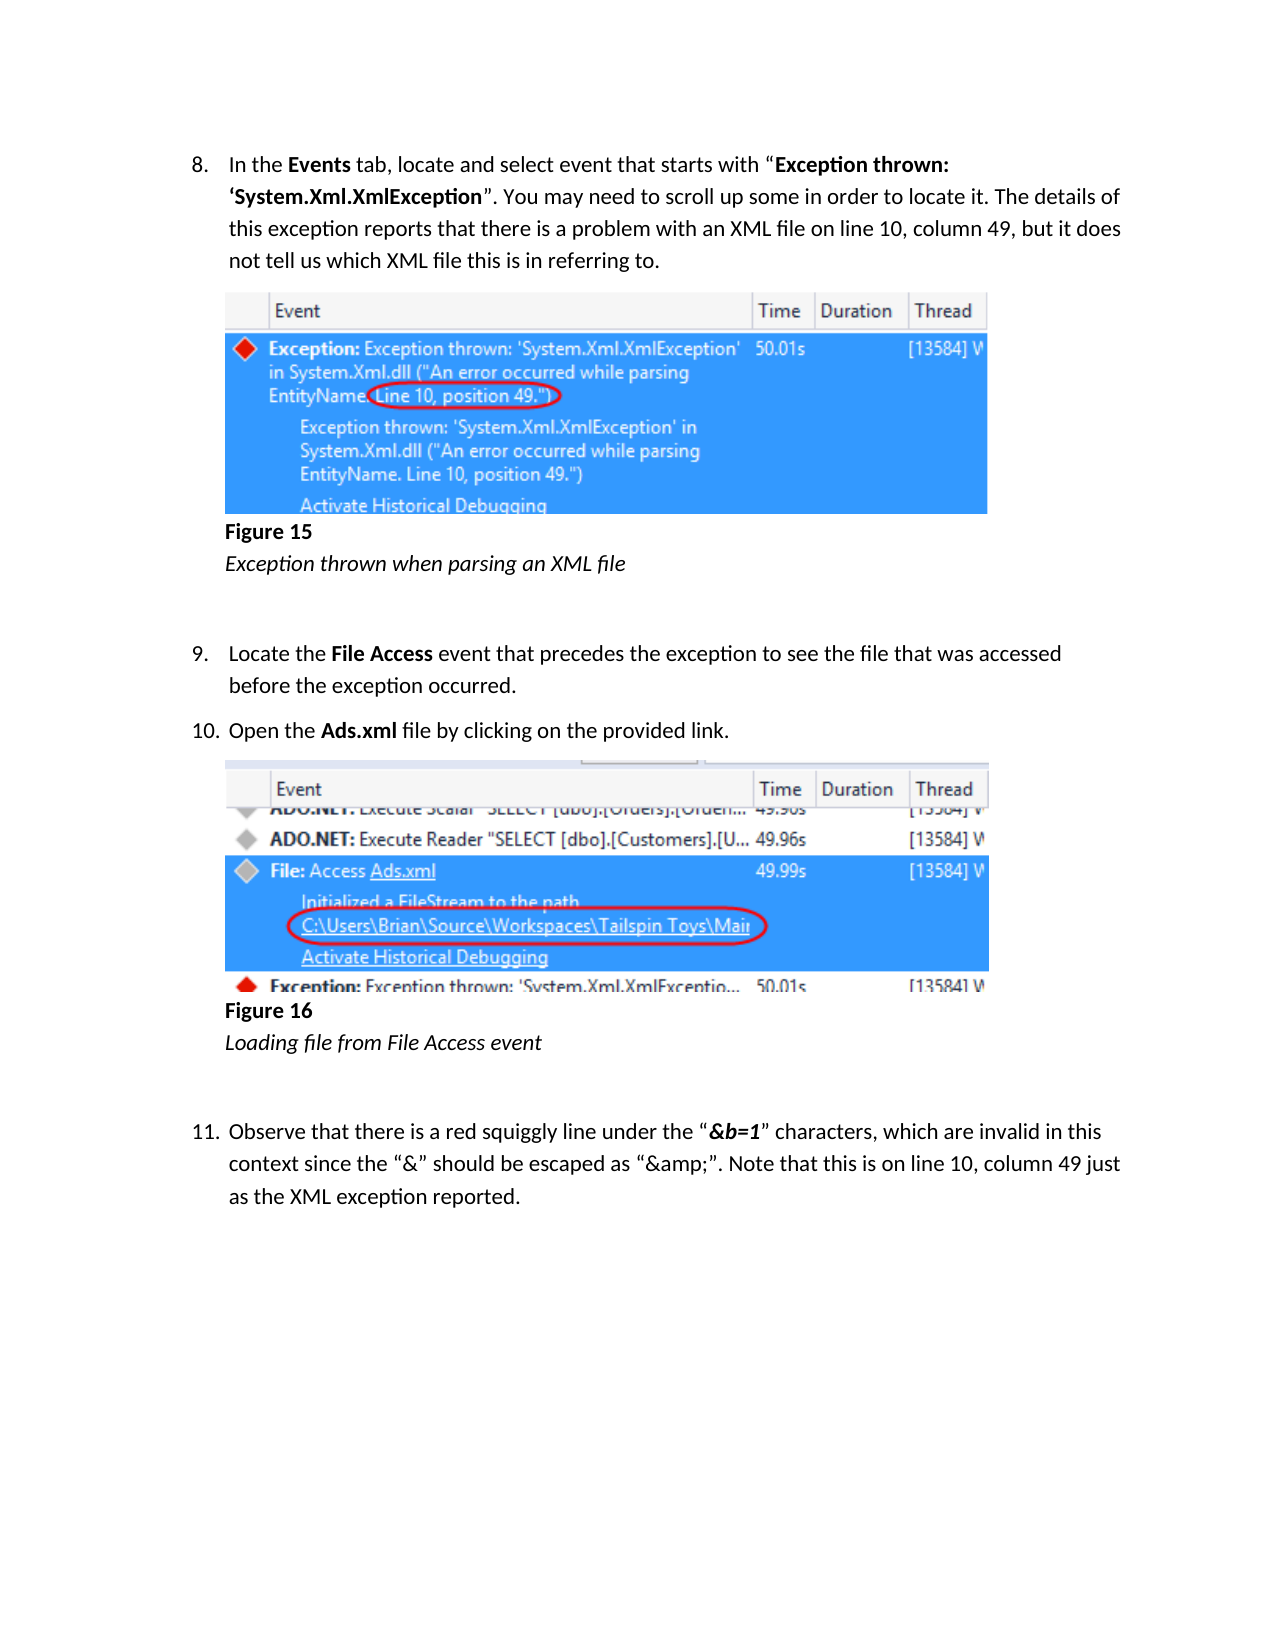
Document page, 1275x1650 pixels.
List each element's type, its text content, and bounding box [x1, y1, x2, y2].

text Figure 15 [225, 517, 1125, 545]
picture [225, 291, 988, 514]
list Open the Ads.xml file by clicking on the provided link. [191, 716, 1125, 744]
text Exception thrown when parsing an XML file [225, 549, 1125, 577]
text Figure 16 [225, 996, 1125, 1024]
text Loading file from File Access event [225, 1028, 1125, 1056]
list In the Events tab, locate and select event that starts with “Exception thrown: ‘System.Xml.XmlException”. You may need to scroll up some in order to locate it. The details of this exception reports that there is a problem with an XML file on line 10, column 49, but it does not tell us which XML file this is in referring to. [191, 150, 1125, 274]
list Observe that there is a red squiggly line under the “&b=1” characters, which are invalid in this context since the “&” should be escaped as “&amp;”. Note that this is on line 10, column 49 just as the XML exception reported. [191, 1117, 1125, 1210]
list Locate the File Access event that precedes the exception to see the file that was accessed before the exception occurred. [191, 639, 1125, 699]
picture [225, 760, 989, 992]
